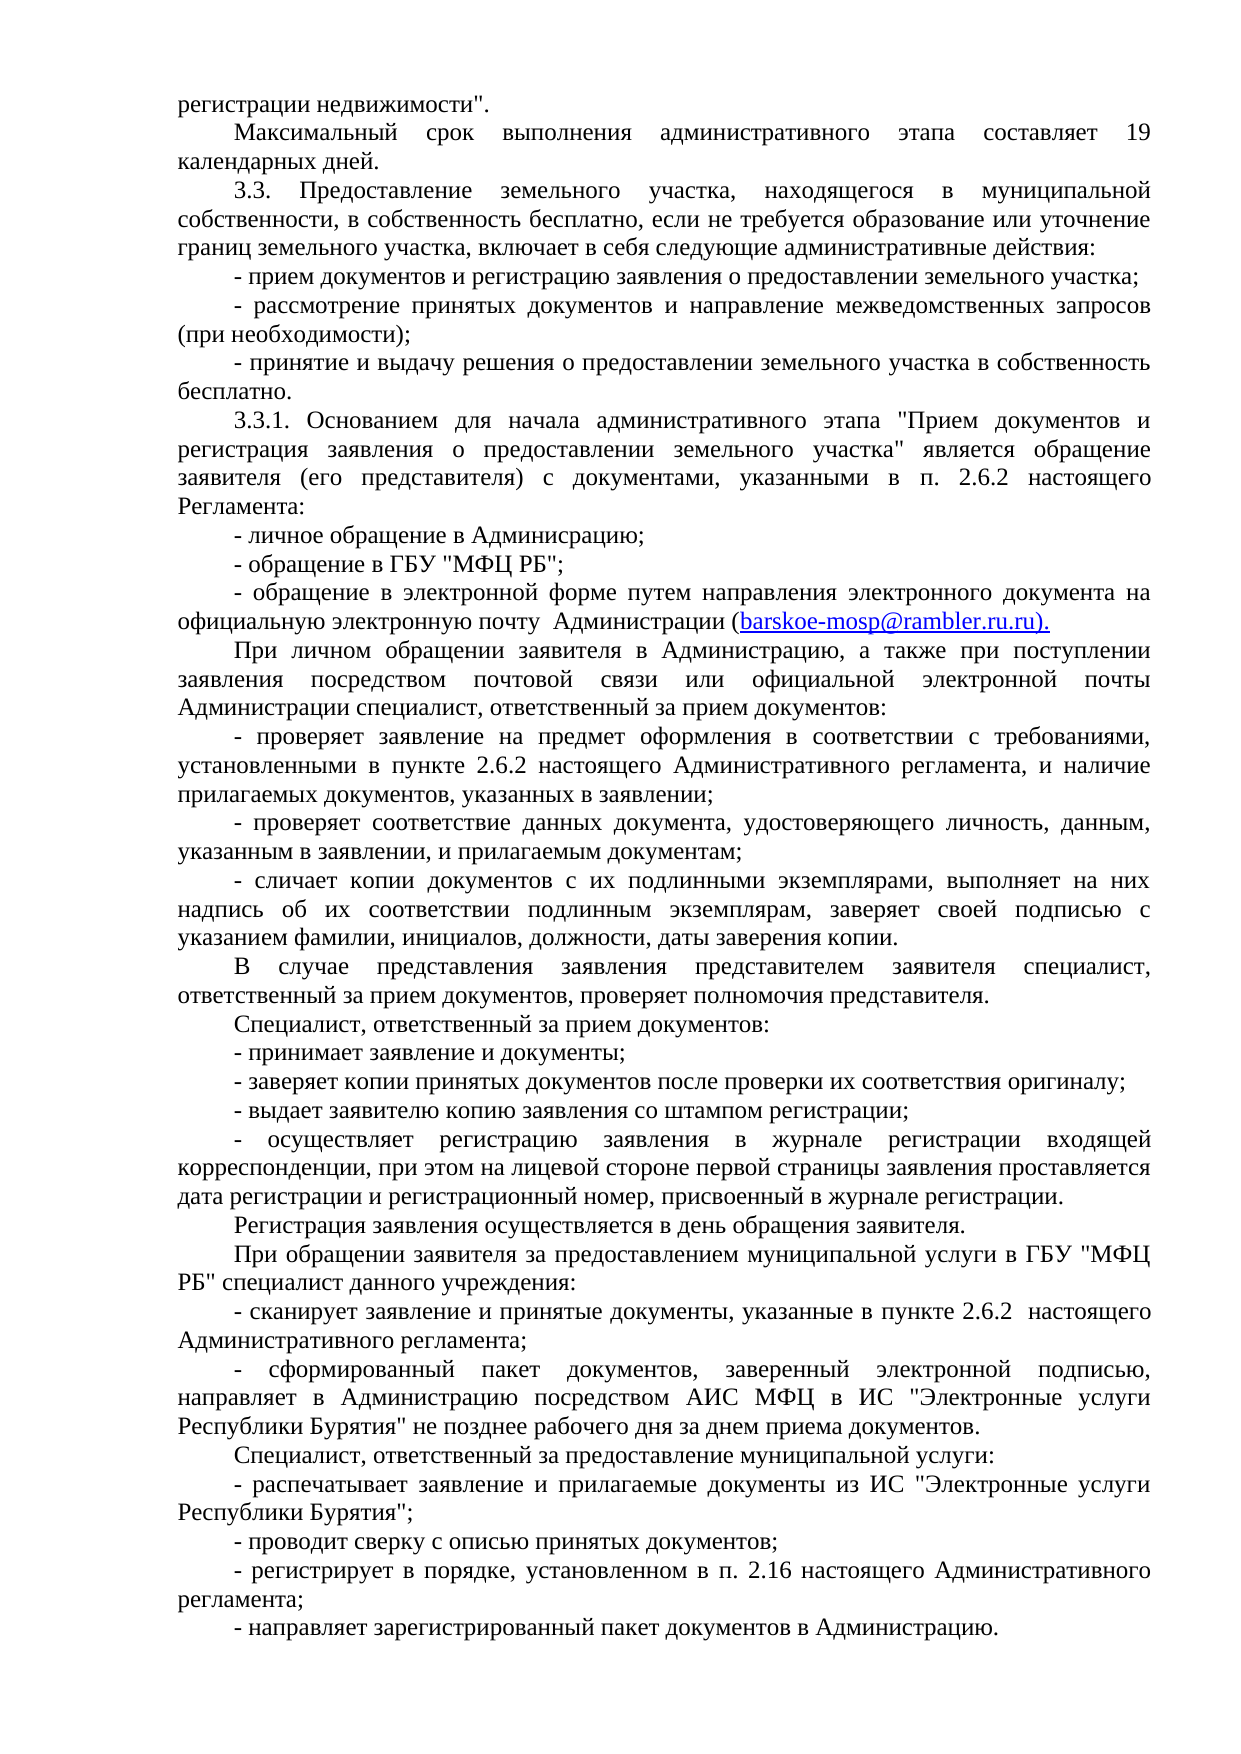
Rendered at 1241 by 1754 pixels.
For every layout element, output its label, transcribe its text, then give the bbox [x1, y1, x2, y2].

text Максимальный срок выполнения административного этапа составляет 19 календарных дней. [177, 117, 1152, 175]
text - проводит сверку с описью принятых документов; [177, 1526, 1152, 1555]
text - прием документов и регистрацию заявления о предоставлении земельного участка; [177, 261, 1152, 290]
text Специалист, ответственный за прием документов: [177, 1009, 1152, 1037]
text 3.3. Предоставление земельного участка, находящегося в муниципальной собственности, в собственность бесплатно, если не требуется образование или уточнение границ земельного участка, включает в себя следующие административные действия: [177, 175, 1152, 261]
text - направляет зарегистрированный пакет документов в Администрацию. [177, 1612, 1152, 1641]
text - личное обращение в Админисрацию; [177, 520, 1152, 549]
text - обращение в электронной форме путем направления электронного документа на официальную электронную почту Администрации (barskoe-mosp@rambler.ru.ru). [177, 577, 1152, 635]
text При обращении заявителя за предоставлением муниципальной услуги в ГБУ "МФЦ РБ" специалист данного учреждения: [177, 1239, 1152, 1296]
text В случае представления заявления представителем заявителя специалист, ответственный за прием документов, проверяет полномочия представителя. [177, 951, 1152, 1009]
text При личном обращении заявителя в Администрацию, а также при поступлении заявления посредством почтовой связи или официальной электронной почты Администрации специалист, ответственный за прием документов: [177, 635, 1152, 721]
text - проверяет соответствие данных документа, удостоверяющего личность, данным, указанным в заявлении, и прилагаемым документам; [177, 807, 1152, 865]
text - распечатывает заявление и прилагаемые документы из ИС "Электронные услуги Республики Бурятия"; [177, 1469, 1152, 1526]
text Регистрация заявления осуществляется в день обращения заявителя. [177, 1210, 1152, 1239]
text - рассмотрение принятых документов и направление межведомственных запросов (при необходимости); [177, 290, 1152, 347]
text - сличает копии документов с их подлинными экземплярами, выполняет на них надпись об их соответствии подлинным экземплярам, заверяет своей подписью с указанием фамилии, инициалов, должности, даты заверения копии. [177, 865, 1152, 951]
text - проверяет заявление на предмет оформления в соответствии с требованиями, установленными в пункте 2.6.2 настоящего Административного регламента, и наличие прилагаемых документов, указанных в заявлении; [177, 721, 1152, 807]
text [177, 89, 1152, 117]
text 3.3.1. Основанием для начала административного этапа "Прием документов и регистрация заявления о предоставлении земельного участка" является обращение заявителя (его представителя) с документами, указанными в п. 2.6.2 настоящего Регламента: [177, 405, 1152, 520]
text - осуществляет регистрацию заявления в журнале регистрации входящей корреспонденции, при этом на лицевой стороне первой страницы заявления проставляется дата регистрации и регистрационный номер, присвоенный в журнале регистрации. [177, 1124, 1152, 1210]
text - принимает заявление и документы; [177, 1037, 1152, 1066]
text - заверяет копии принятых документов после проверки их соответствия оригиналу; [177, 1066, 1152, 1095]
text - обращение в ГБУ "МФЦ РБ"; [177, 549, 1152, 577]
text - регистрирует в порядке, установленном в п. 2.16 настоящего Административного регламента; [177, 1555, 1152, 1612]
text - сканирует заявление и принятые документы, указанные в пункте 2.6.2 настоящего Административного регламента; [177, 1296, 1152, 1354]
text - сформированный пакет документов, заверенный электронной подписью, направляет в Администрацию посредством АИС МФЦ в ИС "Электронные услуги Республики Бурятия" не позднее рабочего дня за днем приема документов. [177, 1354, 1152, 1440]
text - выдает заявителю копию заявления со штампом регистрации; [177, 1095, 1152, 1124]
text Специалист, ответственный за предоставление муниципальной услуги: [177, 1440, 1152, 1469]
text - принятие и выдачу решения о предоставлении земельного участка в собственность бесплатно. [177, 347, 1152, 405]
